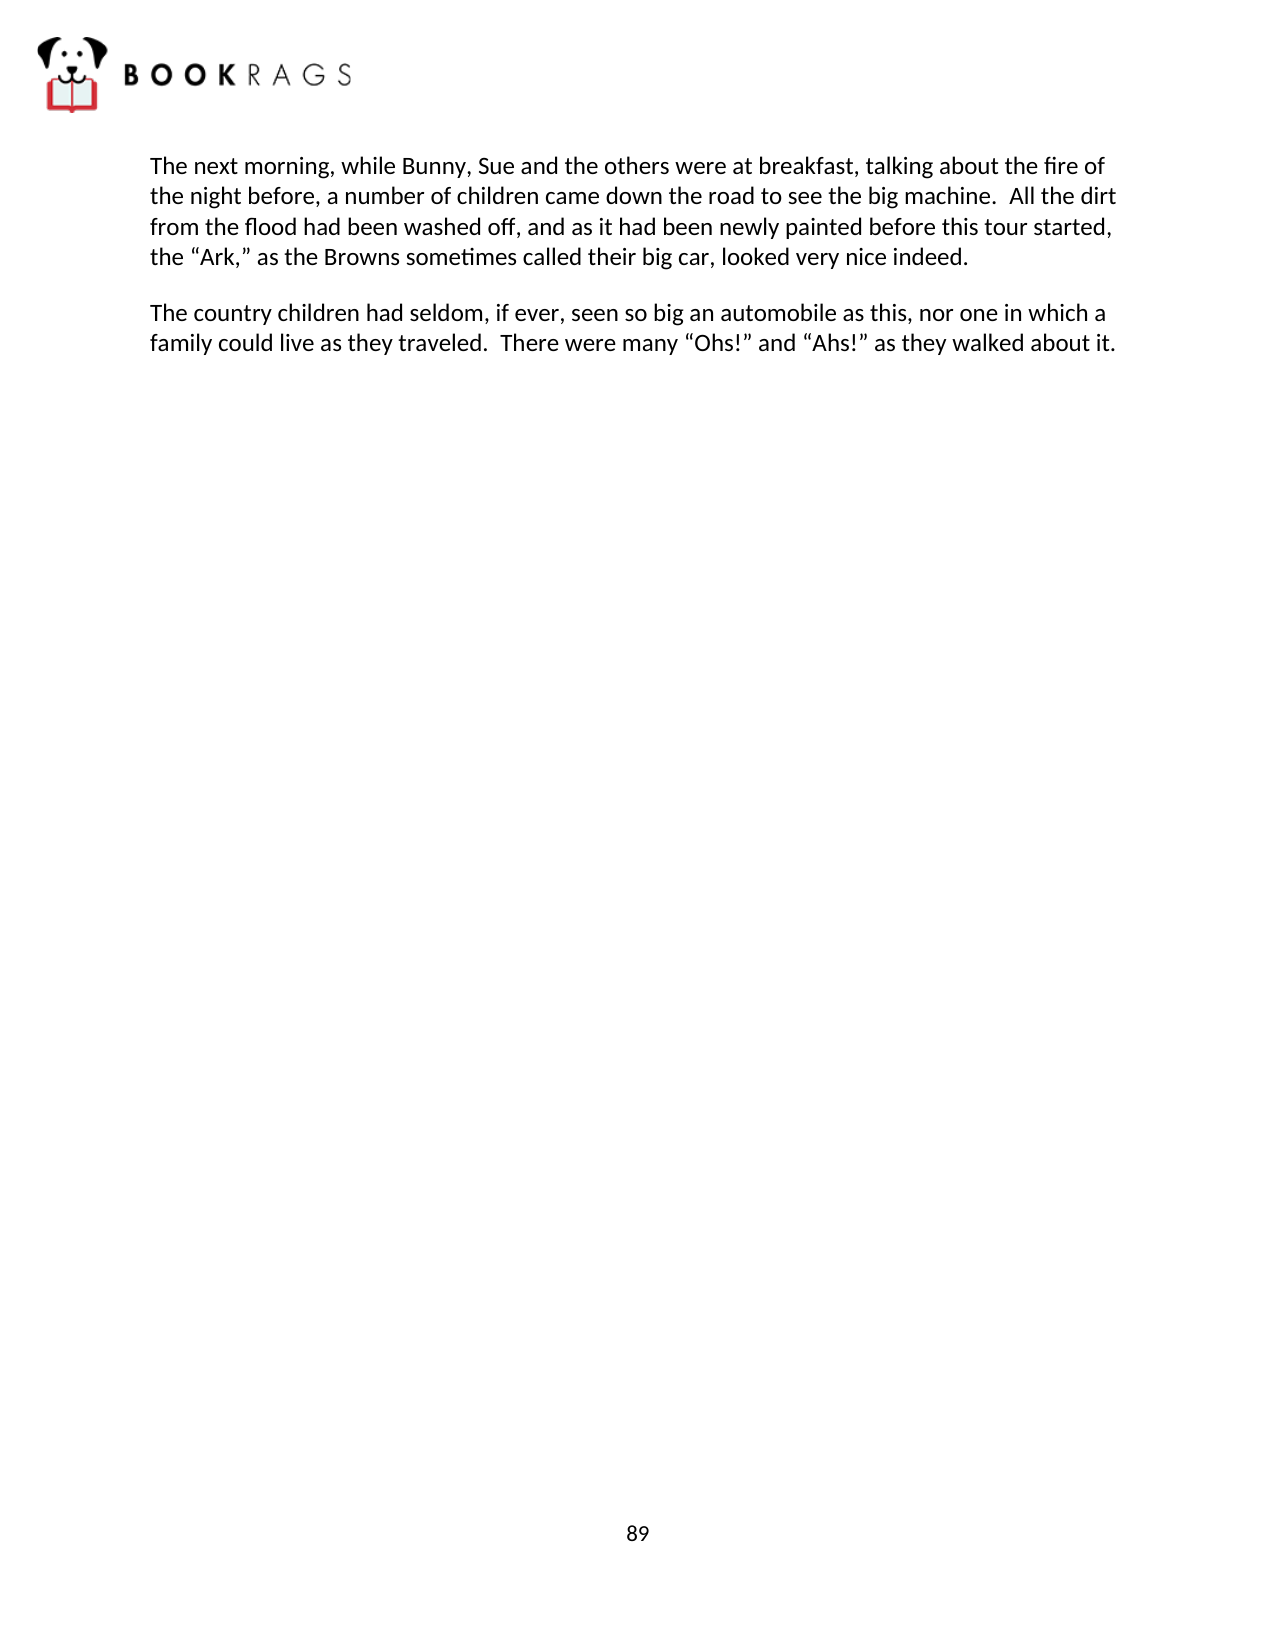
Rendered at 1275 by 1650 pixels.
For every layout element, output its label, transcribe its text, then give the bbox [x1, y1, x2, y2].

picture [37, 37, 351, 113]
text The country children had seldom, if ever, seen so big an automobile as this, nor one in which a family could live as they traveled. There were many “Ohs!” and “Ahs!” as they walked about it. [150, 297, 1125, 358]
text The next morning, while Bunny, Sue and the others were at breakfast, talking about the fire of the night before, a number of children came down the road to see the big machine. All the dirt from the flood had been washed off, and as it had been newly painted before this tour started, the “Ark,” as the Browns sometimes called their big car, looked very nice indeed. [150, 150, 1125, 272]
